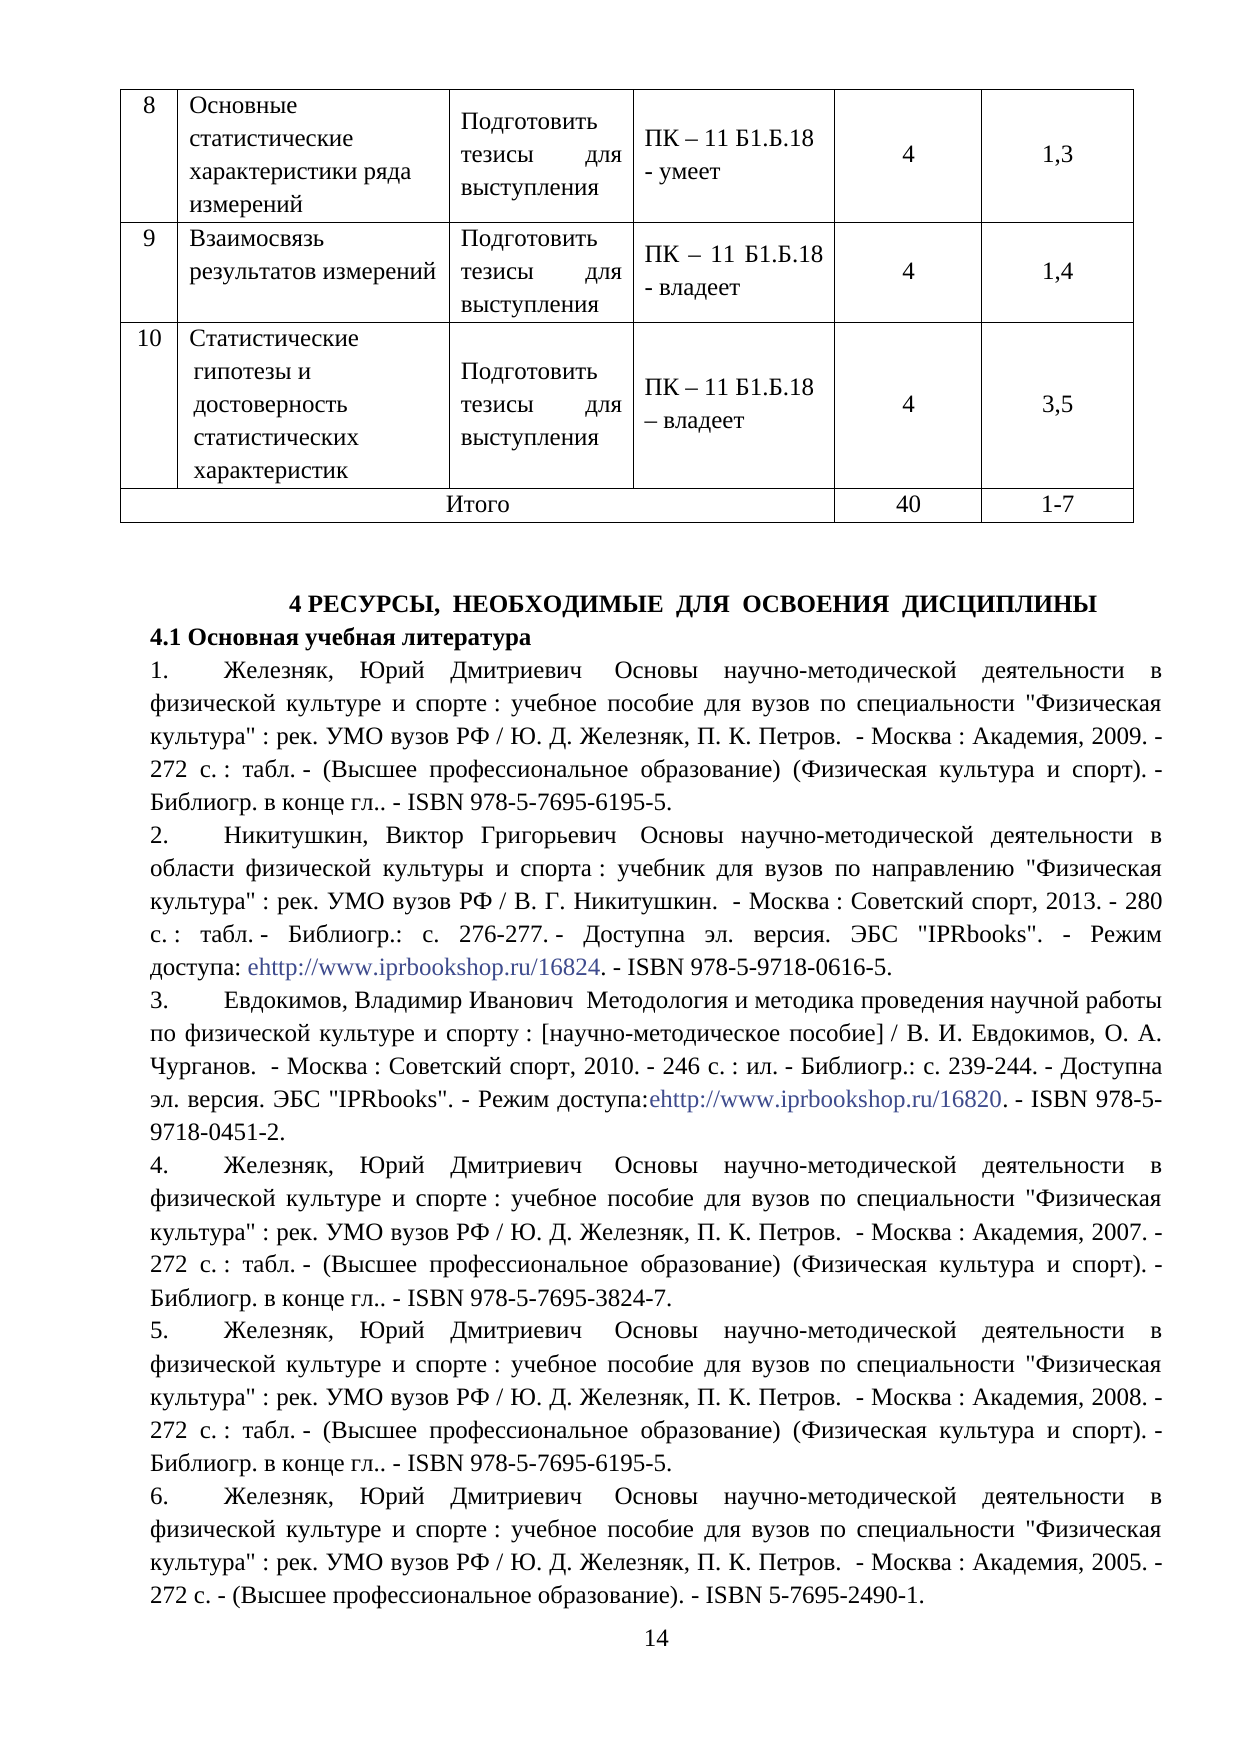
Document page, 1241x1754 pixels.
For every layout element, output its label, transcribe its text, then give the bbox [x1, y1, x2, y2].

table_cell 4 [835, 90, 981, 222]
table_cell Взаимосвязь результатов измерений [178, 223, 449, 322]
table_cell 1-7 [982, 489, 1133, 522]
list Никитушкин, Виктор Григорьевич Основы научно-методической деятельности в области физической культуры и спорта : учебник для вузов по направлению "Физическая культура" : рек. УМО вузов РФ / В. Г. Никитушкин. - Москва : Советский спорт, 2013. - 280 с. : табл. - Библиогр.: с. 276-277. - Доступна эл. версия. ЭБС "IPRbooks". - Режим доступа: ehttp://www.iprbookshop.ru/16824. - ISBN 978-5-9718-0616-5. [150, 820, 1162, 981]
table_cell 9 [121, 223, 177, 322]
text 4.1 Основная учебная литература [150, 622, 1162, 651]
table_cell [450, 90, 633, 222]
table_cell 3,5 [982, 323, 1133, 488]
table_cell Статистические гипотезы и достоверность статистических характеристик [178, 323, 449, 488]
table_cell ПК – 11 Б1.Б.18 - владеет [634, 223, 834, 322]
text 4 РЕСУРСЫ, НЕОБХОДИМЫЕ ДЛЯ ОСВОЕНИЯ ДИСЦИПЛИНЫ [150, 589, 1162, 618]
table_cell ПК – 11 Б1.Б.18 - умеет [634, 90, 834, 222]
table_cell Итого [121, 489, 834, 522]
table_cell 1,4 [982, 223, 1133, 322]
table_cell Основные статистические характеристики ряда измерений [178, 90, 449, 222]
list Железняк, Юрий Дмитриевич Основы научно-методической деятельности в физической культуре и спорте : учебное пособие для вузов по специальности "Физическая культура" : рек. УМО вузов РФ / Ю. Д. Железняк, П. К. Петров. - Москва : Академия, 2005. - 272 с. - (Высшее профессиональное образование). - ISBN 5-7695-2490-1. [150, 1481, 1162, 1608]
table_cell 4 [835, 223, 981, 322]
table_cell 40 [835, 489, 981, 522]
table_cell 8 [121, 90, 177, 222]
table_cell 4 [835, 323, 981, 488]
list Евдокимов, Владимир Иванович Методология и методика проведения научной работы по физической культуре и спорту : [научно-методическое пособие] / В. И. Евдокимов, О. А. Чурганов. - Москва : Советский спорт, 2010. - 246 с. : ил. - Библиогр.: с. 239-244. - Доступна эл. версия. ЭБС "IPRbooks". - Режим доступа:ehttp://www.iprbookshop.ru/16820. - ISBN 978-5-9718-0451-2. [150, 985, 1162, 1146]
table_cell 10 [121, 323, 177, 488]
table_cell 1,3 [982, 90, 1133, 222]
table_cell Подготовить тезисы для выступления [450, 323, 633, 488]
table_cell Подготовить тезисы для выступления [450, 223, 633, 322]
list Железняк, Юрий Дмитриевич Основы научно-методической деятельности в физической культуре и спорте : учебное пособие для вузов по специальности "Физическая культура" : рек. УМО вузов РФ / Ю. Д. Железняк, П. К. Петров. - Москва : Академия, 2007. - 272 с. : табл. - (Высшее профессиональное образование) (Физическая культура и спорт). - Библиогр. в конце гл.. - ISBN 978-5-7695-3824-7. [150, 1151, 1162, 1311]
list Железняк, Юрий Дмитриевич Основы научно-методической деятельности в физической культуре и спорте : учебное пособие для вузов по специальности "Физическая культура" : рек. УМО вузов РФ / Ю. Д. Железняк, П. К. Петров. - Москва : Академия, 2008. - 272 с. : табл. - (Высшее профессиональное образование) (Физическая культура и спорт). - Библиогр. в конце гл.. - ISBN 978-5-7695-6195-5. [150, 1316, 1162, 1476]
table_cell ПК – 11 Б1.Б.18 – владеет [634, 323, 834, 488]
list Железняк, Юрий Дмитриевич Основы научно-методической деятельности в физической культуре и спорте : учебное пособие для вузов по специальности "Физическая культура" : рек. УМО вузов РФ / Ю. Д. Железняк, П. К. Петров. - Москва : Академия, 2009. - 272 с. : табл. - (Высшее профессиональное образование) (Физическая культура и спорт). - Библиогр. в конце гл.. - ISBN 978-5-7695-6195-5. [150, 655, 1162, 816]
